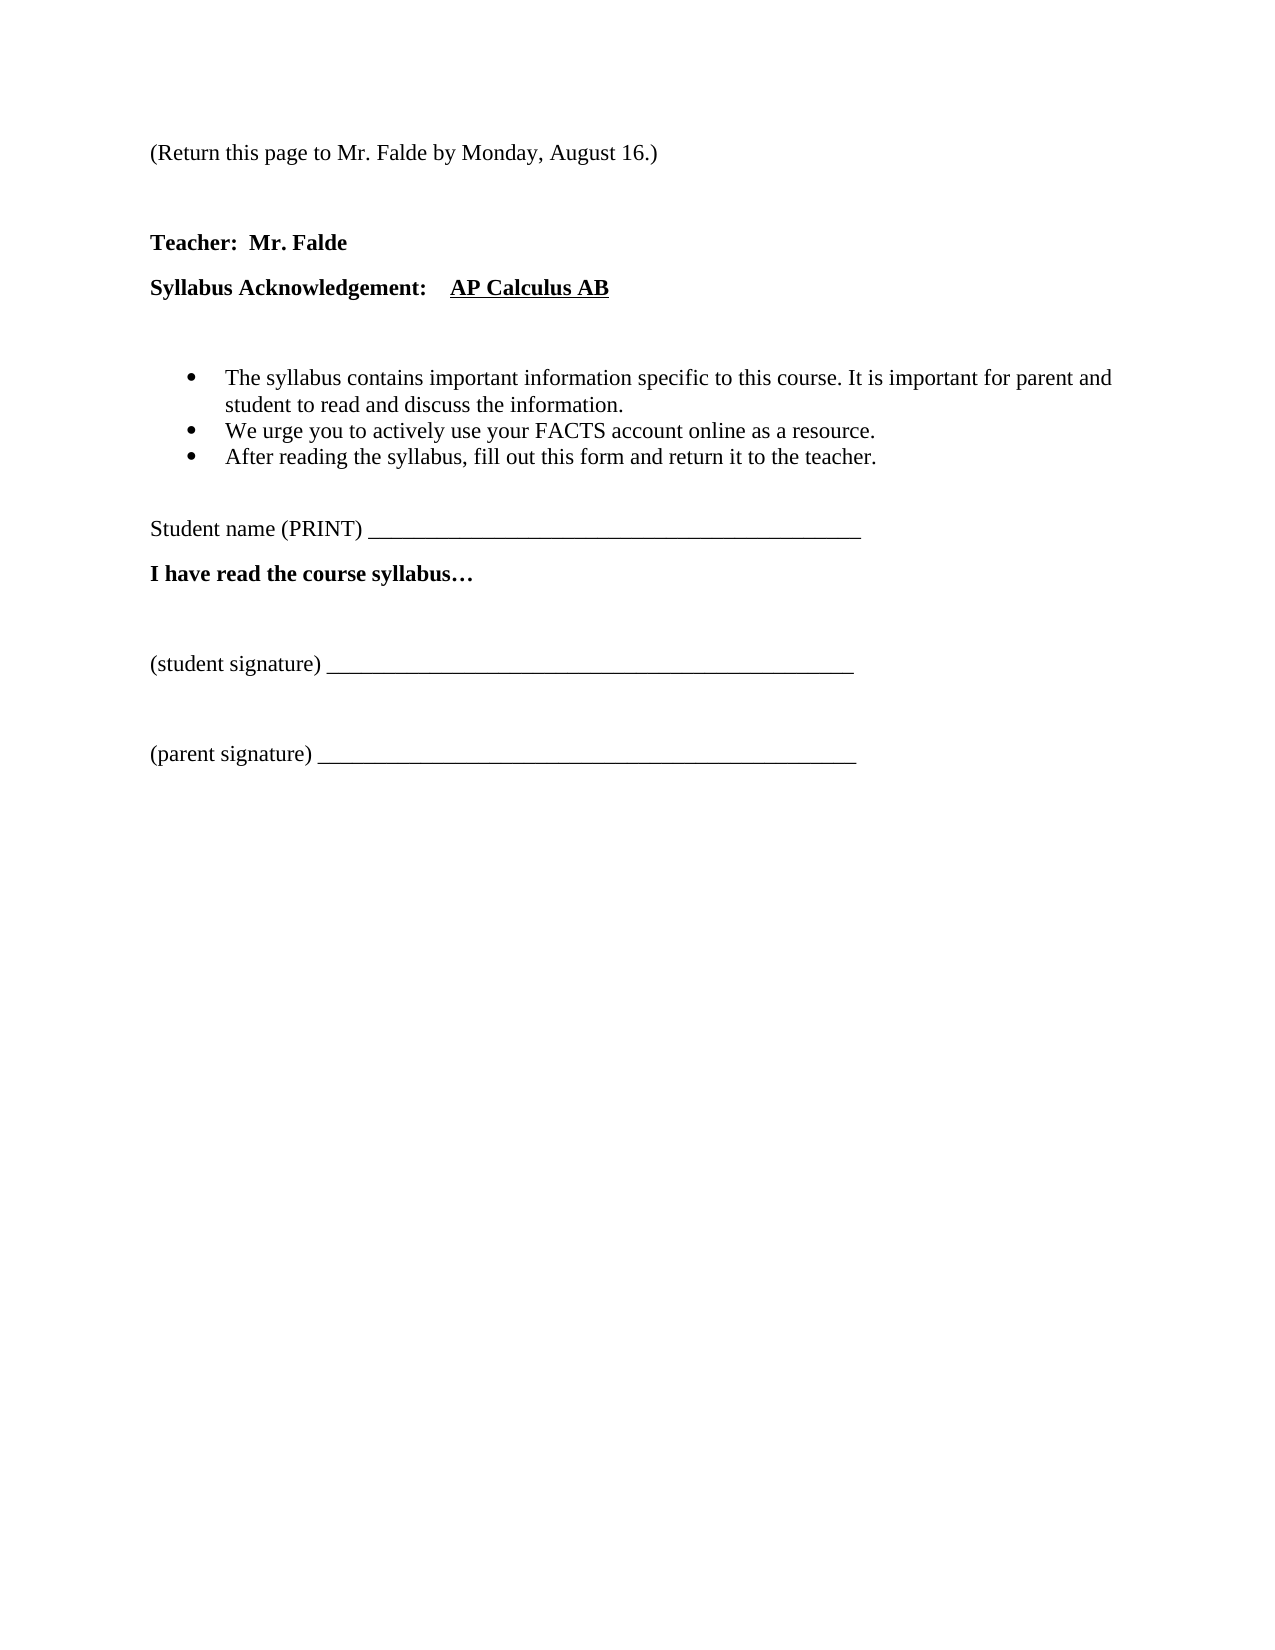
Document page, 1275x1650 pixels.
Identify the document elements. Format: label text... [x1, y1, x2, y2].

list After reading the syllabus, fill out this form and return it to the teacher. [187, 443, 1125, 470]
text (Return this page to Mr. Falde by Monday, August 16.) [150, 139, 1125, 165]
text (parent signature) _______________________________________________ [150, 740, 1125, 767]
list The syllabus contains important information specific to this course. It is important for parent and student to read and discuss the information. [187, 364, 1125, 417]
text I have read the course syllabus… [150, 560, 1125, 586]
list We urge you to actively use your FACTS account online as a resource. [187, 417, 1125, 443]
text Teacher: Mr. Falde [150, 229, 1125, 255]
text Student name (PRINT) ___________________________________________ [150, 515, 1125, 541]
text Syllabus Acknowledgement: AP Calculus AB [150, 274, 1125, 301]
text (student signature) ______________________________________________ [150, 650, 1125, 677]
